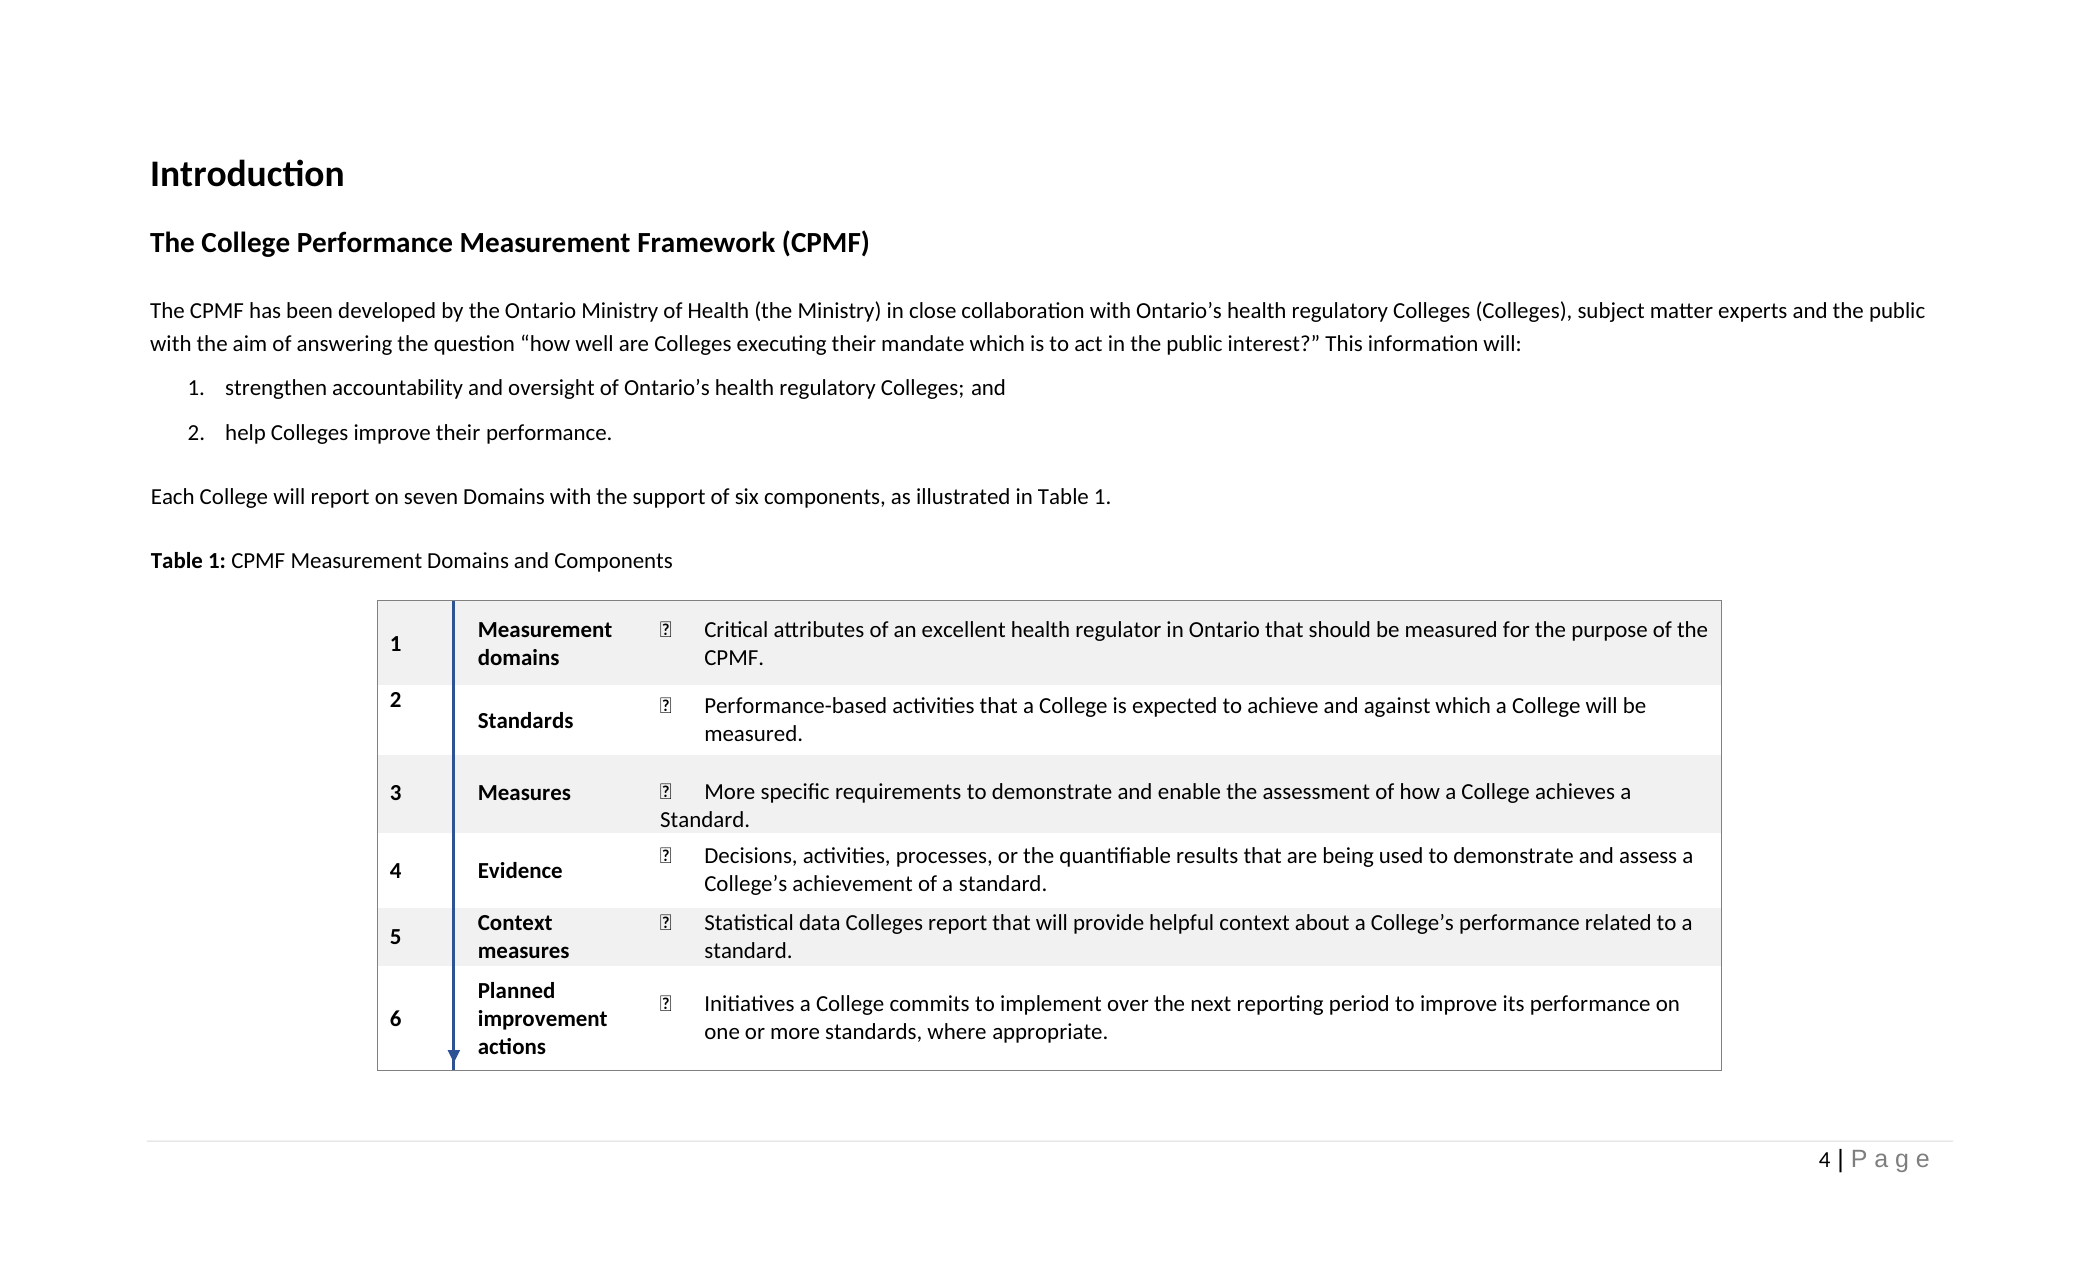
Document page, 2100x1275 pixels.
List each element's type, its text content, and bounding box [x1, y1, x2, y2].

list help Colleges improve their performance. [187, 418, 2052, 446]
table_cell Measures [455, 755, 636, 833]
table_cell  Initiatives a College commits to implement over the next reporting period to improve its performance on one or more standards, where appropriate. [636, 966, 1721, 1070]
table_cell 4 [378, 833, 452, 907]
table_cell  Statistical data Colleges report that will provide helpful context about a College’s performance related to a standard. [636, 908, 1721, 966]
text Each College will report on seven Domains with the support of six components, as illustrated in Table 1. [151, 482, 2052, 510]
table_cell  Decisions, activities, processes, or the quantifiable results that are being used to demonstrate and assess a College’s achievement of a standard. [636, 833, 1721, 907]
table_header  Critical attributes of an excellent health regulator in Ontario that should be measured for the purpose of the CPMF. [636, 601, 1721, 685]
text Table 1: CPMF Measurement Domains and Components [151, 546, 2052, 574]
table_cell Context measures [455, 908, 636, 966]
table_header 1 [378, 601, 452, 685]
list strengthen accountability and oversight of Ontario’s health regulatory Colleges; and [187, 373, 2052, 402]
table_cell Planned improvement actions [455, 966, 636, 1070]
table_cell 5 [378, 908, 452, 966]
text The CPMF has been developed by the Ontario Ministry of Health (the Ministry) in close collaboration with Ontario’s health regulatory Colleges (Colleges), subject matter experts and the public with the aim of answering the question “how well are Colleges executing their mandate which is to act in the public interest?” This information will: [150, 296, 1951, 357]
table_header Measurement domains [455, 601, 636, 685]
table_cell  Performance-based activities that a College is expected to achieve and against which a College will be measured. [636, 685, 1721, 755]
table_cell 6 [378, 966, 452, 1070]
subtitle The College Performance Measurement Framework (CPMF) [150, 224, 2052, 259]
table_cell 2 [378, 685, 452, 755]
table_cell Evidence [455, 833, 636, 907]
subtitle Introduction [150, 150, 2052, 196]
table_cell  More specific requirements to demonstrate and enable the assessment of how a College achieves a Standard. [636, 755, 1721, 833]
table_cell Standards [455, 685, 636, 755]
table_cell 3 [378, 755, 452, 833]
